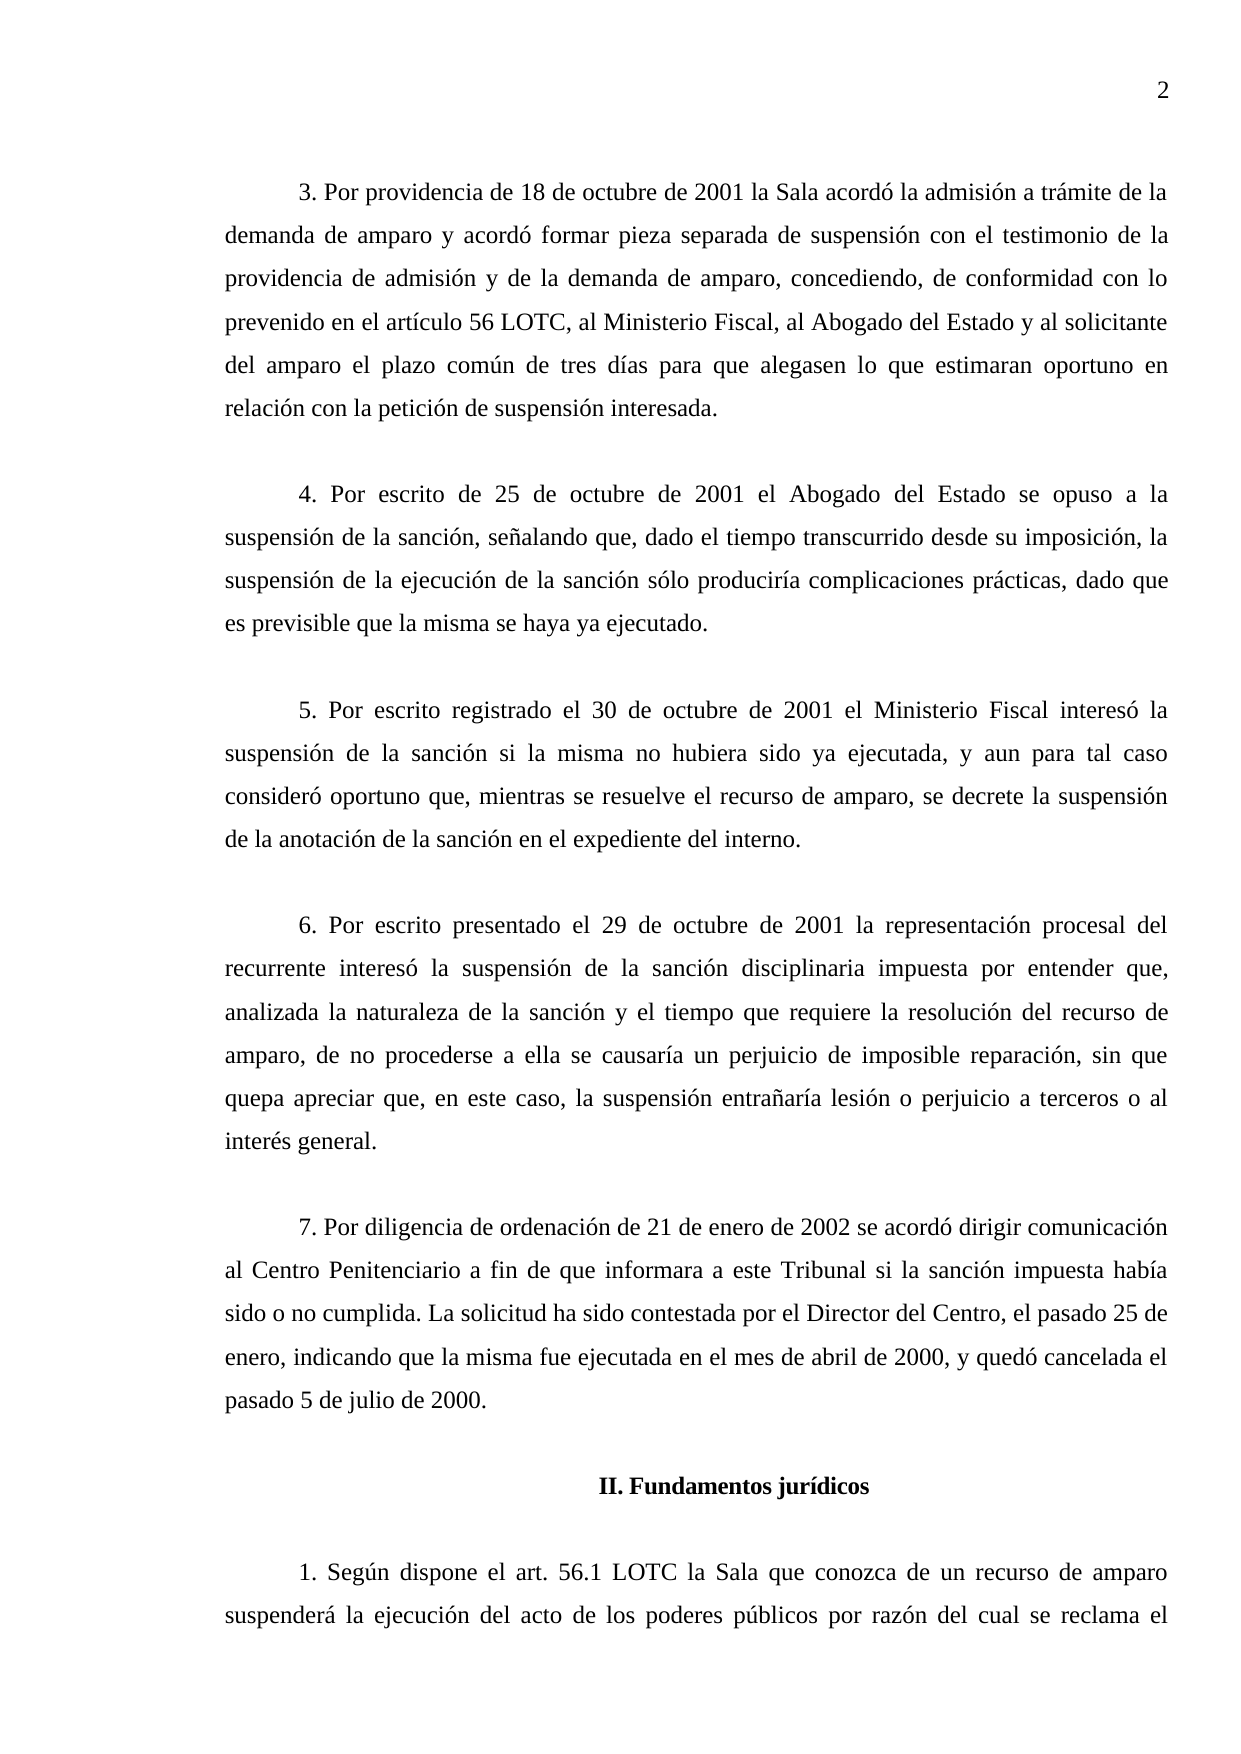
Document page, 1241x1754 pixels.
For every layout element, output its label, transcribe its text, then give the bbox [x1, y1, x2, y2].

text 4. Por escrito de 25 de octubre de 2001 el Abogado del Estado se opuso a la suspensión de la sanción, señalando que, dado el tiempo transcurrido desde su imposición, la suspensión de la ejecución de la sanción sólo produciría complicaciones prácticas, dado que es previsible que la misma se haya ya ejecutado. [224, 479, 1169, 637]
text 3. Por providencia de 18 de octubre de 2001 la Sala acordó la admisión a trámite de la demanda de amparo y acordó formar pieza separada de suspensión con el testimonio de la providencia de admisión y de la demanda de amparo, concediendo, de conformidad con lo prevenido en el artículo 56 LOTC, al Ministerio Fiscal, al Abogado del Estado y al solicitante del amparo el plazo común de tres días para que alegasen lo que estimaran oportuno en relación con la petición de suspensión interesada. [224, 177, 1169, 422]
text 5. Por escrito registrado el 30 de octubre de 2001 el Ministerio Fiscal interesó la suspensión de la sanción si la misma no hubiera sido ya ejecutada, y aun para tal caso consideró oportuno que, mientras se resuelve el recurso de amparo, se decrete la suspensión de la anotación de la sanción en el expediente del interno. [224, 695, 1169, 853]
subtitle II. Fundamentos jurídicos [224, 1471, 1169, 1500]
text 7. Por diligencia de ordenación de 21 de enero de 2002 se acordó dirigir comunicación al Centro Penitenciario a fin de que informara a este Tribunal si la sanción impuesta había sido o no cumplida. La solicitud ha sido contestada por el Director del Centro, el pasado 25 de enero, indicando que la misma fue ejecutada en el mes de abril de 2000, y quedó cancelada el pasado 5 de julio de 2000. [224, 1212, 1169, 1413]
text 6. Por escrito presentado el 29 de octubre de 2001 la representación procesal del recurrente interesó la suspensión de la sanción disciplinaria impuesta por entender que, analizada la naturaleza de la sanción y el tiempo que requiere la resolución del recurso de amparo, de no procederse a ella se causaría un perjuicio de imposible reparación, sin que quepa apreciar que, en este caso, la suspensión entrañaría lesión o perjuicio a terceros o al interés general. [224, 910, 1169, 1155]
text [224, 1557, 1169, 1629]
